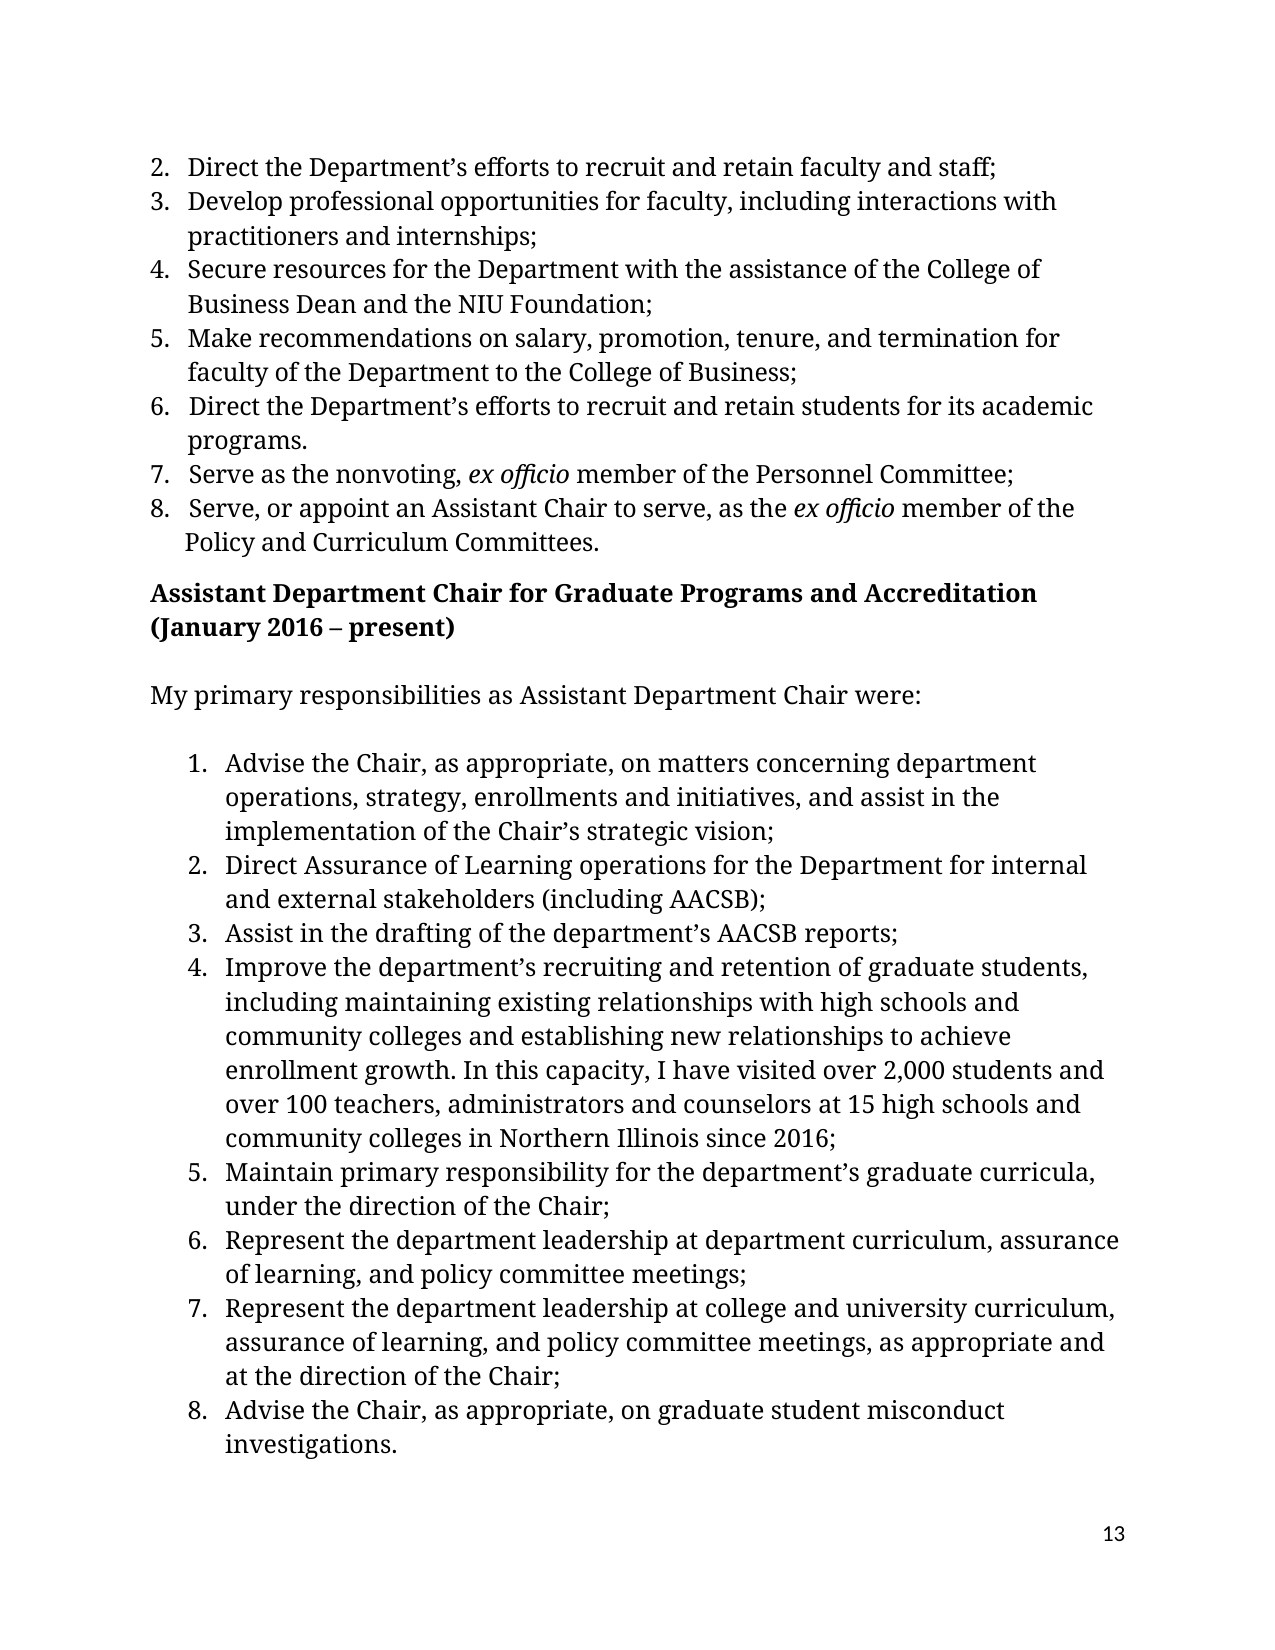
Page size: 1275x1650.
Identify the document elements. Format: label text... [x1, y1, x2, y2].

text 8. Serve, or appoint an Assistant Chair to serve, as the ex officio member of the [150, 491, 1125, 525]
list Assist in the drafting of the department’s AACSB reports; [187, 916, 1125, 950]
list Advise the Chair, as appropriate, on matters concerning department operations, strategy, enrollments and initiatives, and assist in the implementation of the Chair’s strategic vision; [187, 746, 1125, 848]
list Advise the Chair, as appropriate, on graduate student misconduct investigations. [187, 1393, 1125, 1461]
list Direct Assurance of Learning operations for the Department for internal and external stakeholders (including AACSB); [187, 848, 1125, 916]
list Represent the department leadership at college and university curriculum, assurance of learning, and policy committee meetings, as appropriate and at the direction of the Chair; [187, 1291, 1125, 1393]
list Maintain primary responsibility for the department’s graduate curricula, under the direction of the Chair; [187, 1154, 1125, 1223]
text 6. Direct the Department’s efforts to recruit and retain students for its academic programs. [150, 388, 1125, 457]
text My primary responsibilities as Assistant Department Chair were: [150, 678, 1125, 712]
text 7. Serve as the nonvoting, ex officio member of the Personnel Committee; [150, 457, 1125, 491]
text 5. Make recommendations on salary, promotion, tenure, and termination for faculty of the Department to the College of Business; [150, 320, 1125, 388]
text 3. Develop professional opportunities for faculty, including interactions with practitioners and internships; [150, 184, 1125, 252]
list Direct the Department’s efforts to recruit and retain faculty and staff; [150, 150, 1125, 184]
list Represent the department leadership at department curriculum, assurance of learning, and policy committee meetings; [187, 1223, 1125, 1291]
text 4. Secure resources for the Department with the assistance of the College of Business Dean and the NIU Foundation; [150, 252, 1125, 320]
list Improve the department’s recruiting and retention of graduate students, including maintaining existing relationships with high schools and community colleges and establishing new relationships to achieve enrollment growth. In this capacity, I have visited over 2,000 students and over 100 teachers, administrators and counselors at 15 high schools and community colleges in Northern Illinois since 2016; [187, 950, 1125, 1154]
text Policy and Curriculum Committees. [178, 525, 1125, 559]
text Assistant Department Chair for Graduate Programs and Accreditation (January 2016 – present) [150, 575, 1125, 643]
